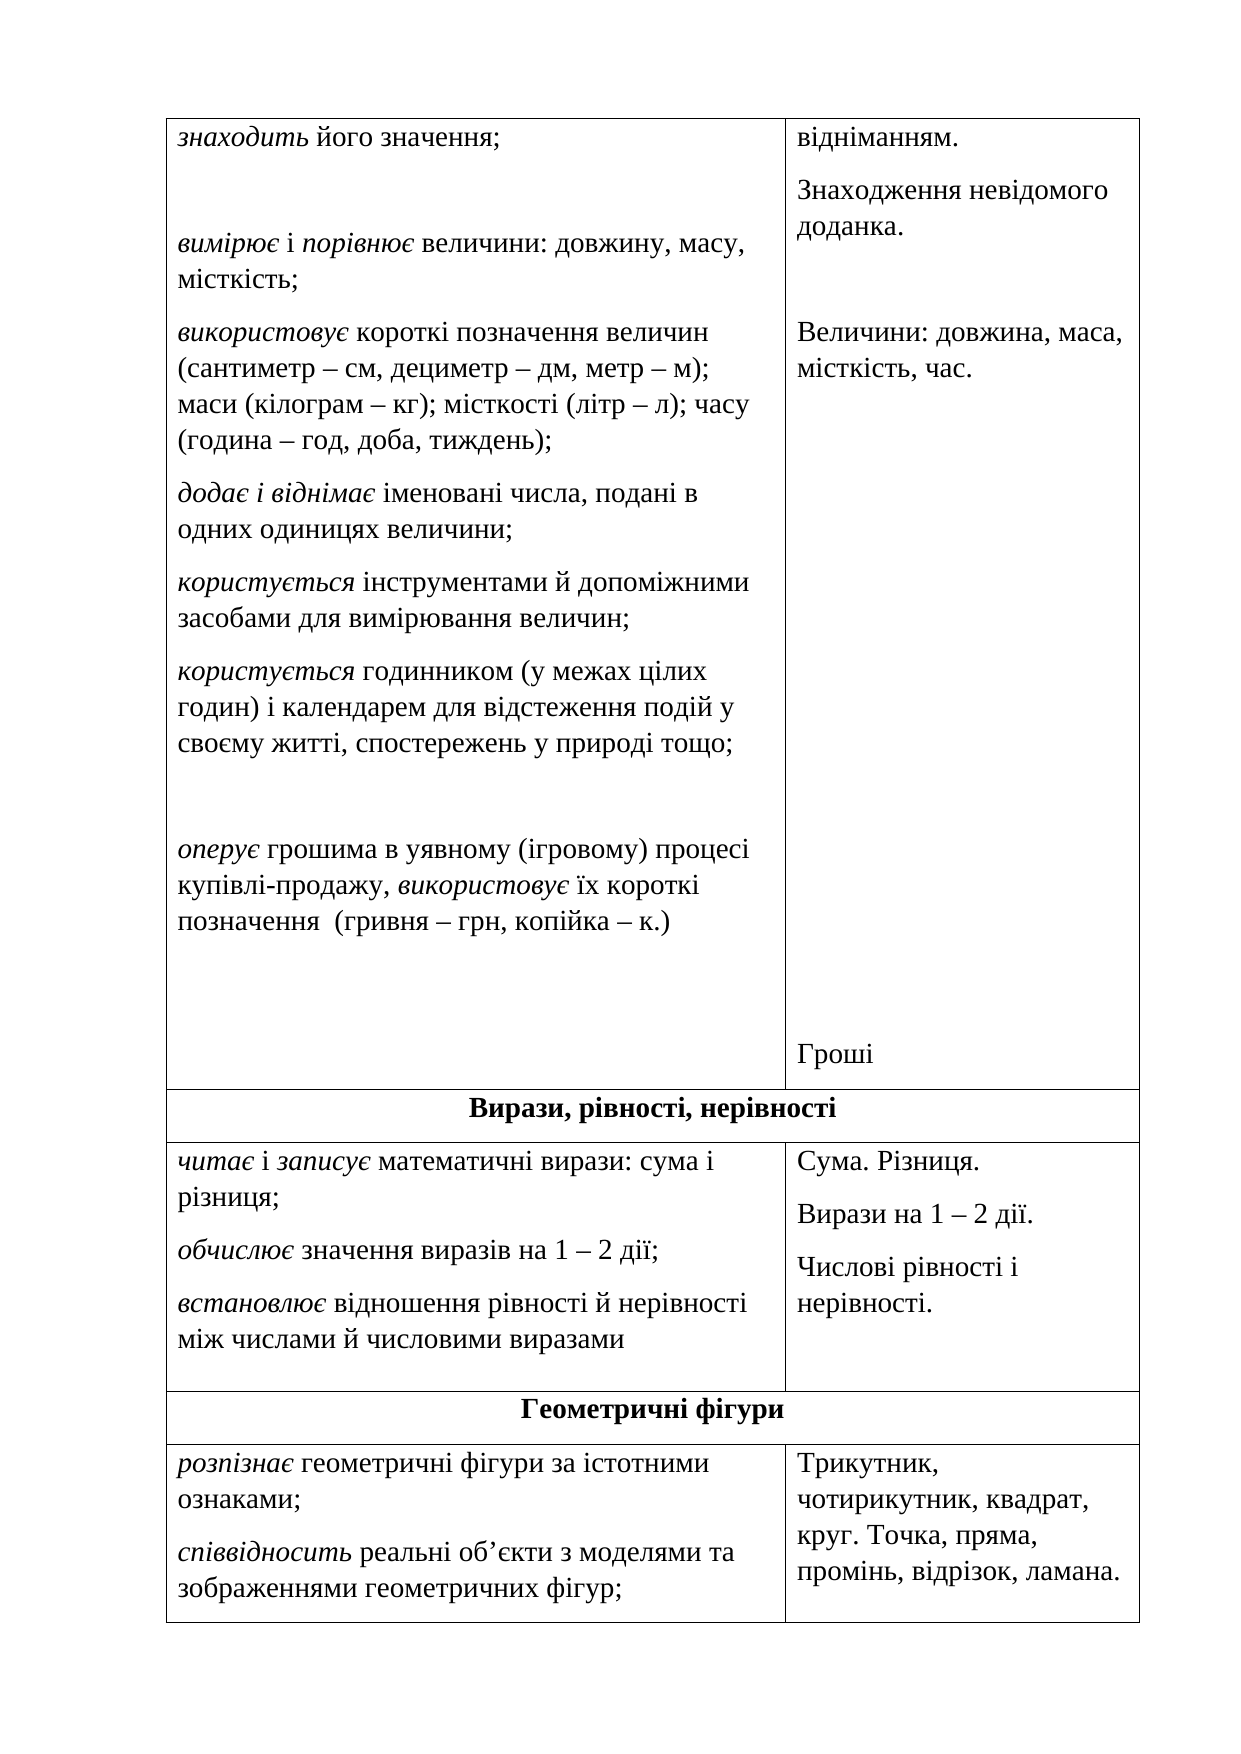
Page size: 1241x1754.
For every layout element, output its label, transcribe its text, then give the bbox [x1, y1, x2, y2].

table_cell Геометричні фігури [167, 1392, 1139, 1444]
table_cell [167, 119, 785, 1089]
table_cell читає і записує математичні вирази: сума і різниця; обчислює значення виразів на 1 – 2 дії; встановлює відношення рівності й нерівності між числами й числовими виразами [167, 1143, 785, 1391]
table_cell Сума. Різниця. Вирази на 1 – 2 дії. Числові рівності і нерівності. [786, 1143, 1139, 1391]
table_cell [786, 1445, 1139, 1622]
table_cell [167, 1445, 785, 1622]
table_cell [786, 119, 1139, 1089]
table_cell Вирази, рівності, нерівності [167, 1090, 1139, 1142]
